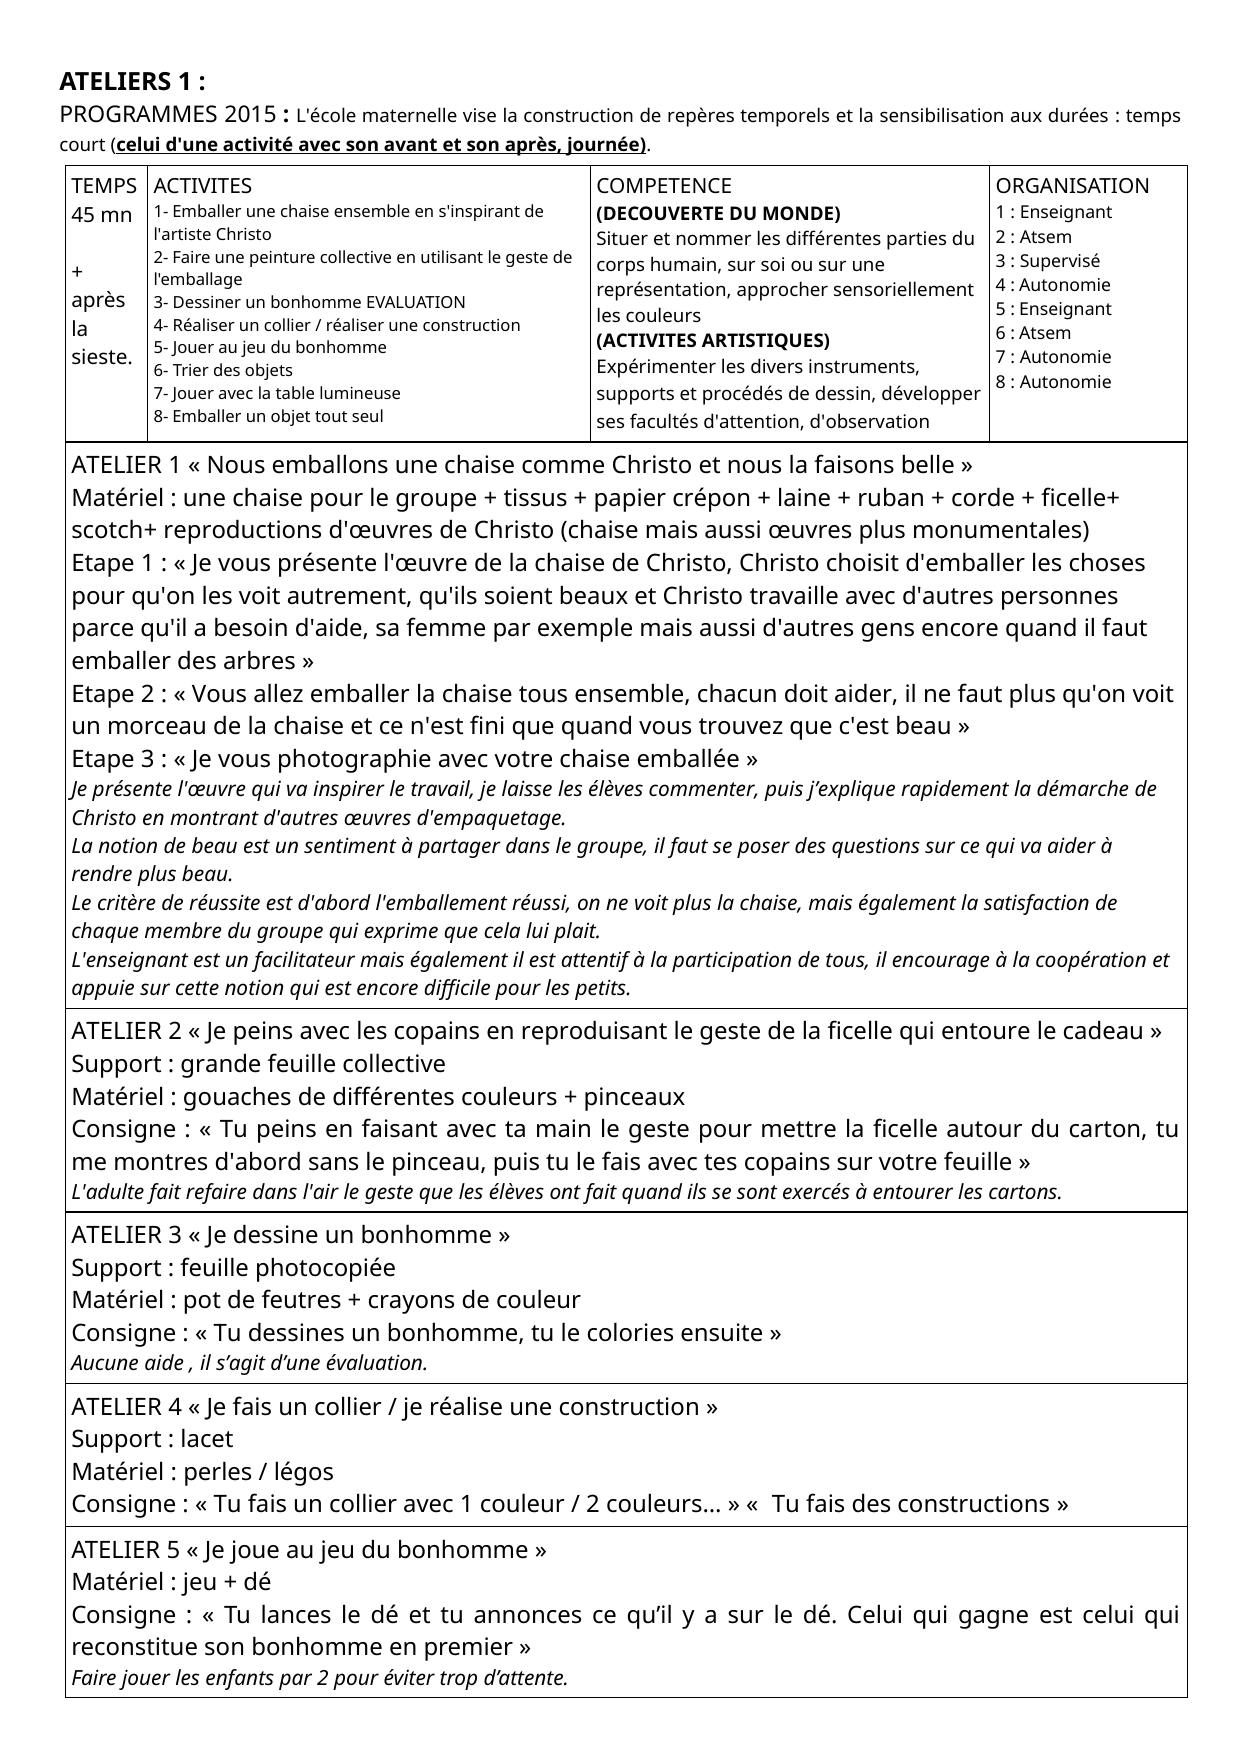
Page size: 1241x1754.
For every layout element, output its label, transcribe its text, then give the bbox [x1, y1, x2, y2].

table_header TEMPS 45 mn + après la sieste. [66, 166, 147, 441]
table_cell ATELIER 1 « Nous emballons une chaise comme Christo et nous la faisons belle » Matériel : une chaise pour le groupe + tissus + papier crépon + laine + ruban + corde + ficelle+ scotch+ reproductions d'œuvres de Christo (chaise mais aussi œuvres plus monumentales) Etape 1 : « Je vous présente l'œuvre de la chaise de Christo, Christo choisit d'emballer les choses pour qu'on les voit autrement, qu'ils soient beaux et Christo travaille avec d'autres personnes parce qu'il a besoin d'aide, sa femme par exemple mais aussi d'autres gens encore quand il faut emballer des arbres » Etape 2 : « Vous allez emballer la chaise tous ensemble, chacun doit aider, il ne faut plus qu'on voit un morceau de la chaise et ce n'est fini que quand vous trouvez que c'est beau » Etape 3 : « Je vous photographie avec votre chaise emballée » Je présente l'œuvre qui va inspirer le travail, je laisse les élèves commenter, puis j’explique rapidement la démarche de Christo en montrant d'autres œuvres d'empaquetage. La notion de beau est un sentiment à partager dans le groupe, il faut se poser des questions sur ce qui va aider à rendre plus beau. Le critère de réussite est d'abord l'emballement réussi, on ne voit plus la chaise, mais également la satisfaction de chaque membre du groupe qui exprime que cela lui plait. L'enseignant est un facilitateur mais également il est attentif à la participation de tous, il encourage à la coopération et appuie sur cette notion qui est encore difficile pour les petits. [66, 443, 1187, 1007]
table_cell ATELIER 5 « Je joue au jeu du bonhomme » Matériel : jeu + dé Consigne : « Tu lances le dé et tu annonces ce qu’il y a sur le dé. Celui qui gagne est celui qui reconstitue son bonhomme en premier » Faire jouer les enfants par 2 pour éviter trop d’attente. [66, 1527, 1187, 1697]
table_header ORGANISATION 1 : Enseignant 2 : Atsem 3 : Supervisé 4 : Autonomie 5 : Enseignant 6 : Atsem 7 : Autonomie 8 : Autonomie [990, 166, 1187, 441]
table_header COMPETENCE (DECOUVERTE DU MONDE) Situer et nommer les différentes parties du corps humain, sur soi ou sur une représentation, approcher sensoriellement les couleurs (ACTIVITES ARTISTIQUES) Expérimenter les divers instruments, supports et procédés de dessin, développer ses facultés d'attention, d'observation [591, 166, 989, 441]
table_cell ATELIER 3 « Je dessine un bonhomme » Support : feuille photocopiée Matériel : pot de feutres + crayons de couleur Consigne : « Tu dessines un bonhomme, tu le colories ensuite » Aucune aide , il s’agit d’une évaluation. [66, 1213, 1187, 1383]
table_cell ATELIER 4 « Je fais un collier / je réalise une construction » Support : lacet Matériel : perles / légos Consigne : « Tu fais un collier avec 1 couleur / 2 couleurs… » « Tu fais des constructions » [66, 1384, 1187, 1526]
table_header ACTIVITES 1- Emballer une chaise ensemble en s'inspirant de l'artiste Christo 2- Faire une peinture collective en utilisant le geste de l'emballage 3- Dessiner un bonhomme EVALUATION 4- Réaliser un collier / réaliser une construction 5- Jouer au jeu du bonhomme 6- Trier des objets 7- Jouer avec la table lumineuse 8- Emballer un objet tout seul [148, 166, 590, 441]
text PROGRAMMES 2015 : L'école maternelle vise la construction de repères temporels et la sensibilisation aux durées : temps court (celui d'une activité avec son avant et son après, journée). [59, 98, 1181, 156]
table_cell ATELIER 2 « Je peins avec les copains en reproduisant le geste de la ficelle qui entoure le cadeau » Support : grande feuille collective Matériel : gouaches de différentes couleurs + pinceaux Consigne : « Tu peins en faisant avec ta main le geste pour mettre la ficelle autour du carton, tu me montres d'abord sans le pinceau, puis tu le fais avec tes copains sur votre feuille » L'adulte fait refaire dans l'air le geste que les élèves ont fait quand ils se sont exercés à entourer les cartons. [66, 1009, 1187, 1211]
text ATELIERS 1 : [59, 64, 1181, 98]
